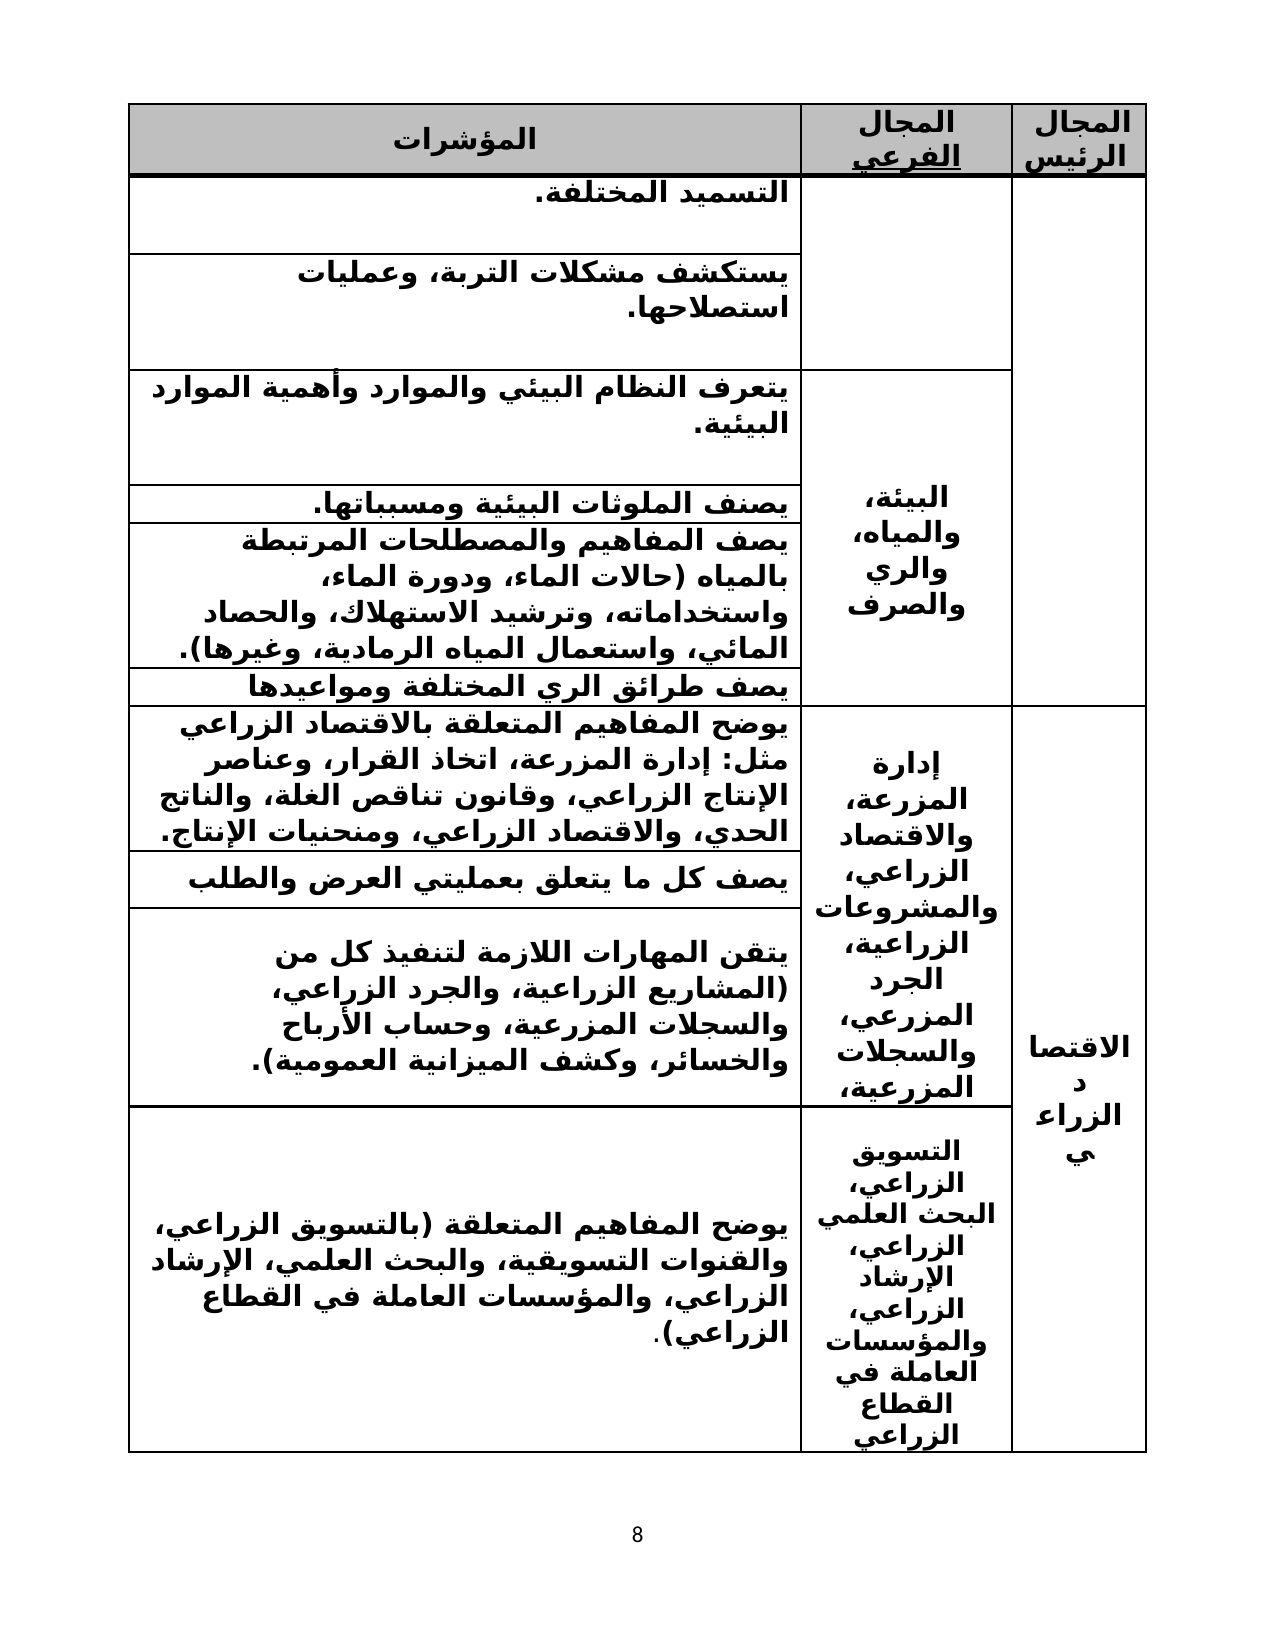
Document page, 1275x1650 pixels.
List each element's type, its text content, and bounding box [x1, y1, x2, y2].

table_cell يصف طرائق الري المختلفة ومواعيدها [130, 669, 800, 705]
table_cell الاقتصاد الزراعي [1013, 707, 1145, 1451]
table_cell يصف كل ما يتعلق بعمليتي العرض والطلب [130, 852, 800, 907]
table_header المجال الرئيس [1013, 105, 1145, 173]
table_cell يتعرف النظام البيئي والموارد وأهمية الموارد البيئية. [130, 371, 800, 484]
table_header المؤشرات [130, 105, 800, 173]
table_cell يوضح المفاهيم المتعلقة (بالتسويق الزراعي، والقنوات التسويقية، والبحث العلمي، الإرشاد الزراعي، والمؤسسات العاملة في القطاع الزراعي). [130, 1108, 800, 1451]
table_cell يتقن المهارات اللازمة لتنفيذ كل من (المشاريع الزراعية، والجرد الزراعي، والسجلات المزرعية، وحساب الأرباح والخسائر، وكشف الميزانية العمومية). [130, 909, 800, 1105]
table_header المجال الفرعي [802, 105, 1011, 173]
table_cell البيئة، والمياه، والري والصرف [802, 371, 1011, 705]
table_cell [130, 178, 800, 253]
table_cell يستكشف مشكلات التربة، وعمليات استصلاحها. [130, 255, 800, 368]
table_cell يوضح المفاهيم المتعلقة بالاقتصاد الزراعي مثل: إدارة المزرعة، اتخاذ القرار، وعناصر الإنتاج الزراعي، وقانون تناقص الغلة، والناتج الحدي، والاقتصاد الزراعي، ومنحنيات الإنتاج. [130, 707, 800, 850]
table_cell التسويق الزراعي، البحث العلمي الزراعي، الإرشاد الزراعي، والمؤسسات العاملة في القطاع الزراعي [802, 1108, 1011, 1451]
table_cell إدارة المزرعة، والاقتصاد الزراعي، والمشروعات الزراعية، الجرد المزرعي، والسجلات المزرعية، [802, 707, 1011, 1105]
table_cell يصف المفاهيم والمصطلحات المرتبطة بالمياه (حالات الماء، ودورة الماء، واستخداماته، وترشيد الاستهلاك، والحصاد المائي، واستعمال المياه الرمادية، وغيرها). [130, 524, 800, 667]
table_cell يصنف الملوثات البيئية ومسبباتها. [130, 486, 800, 522]
